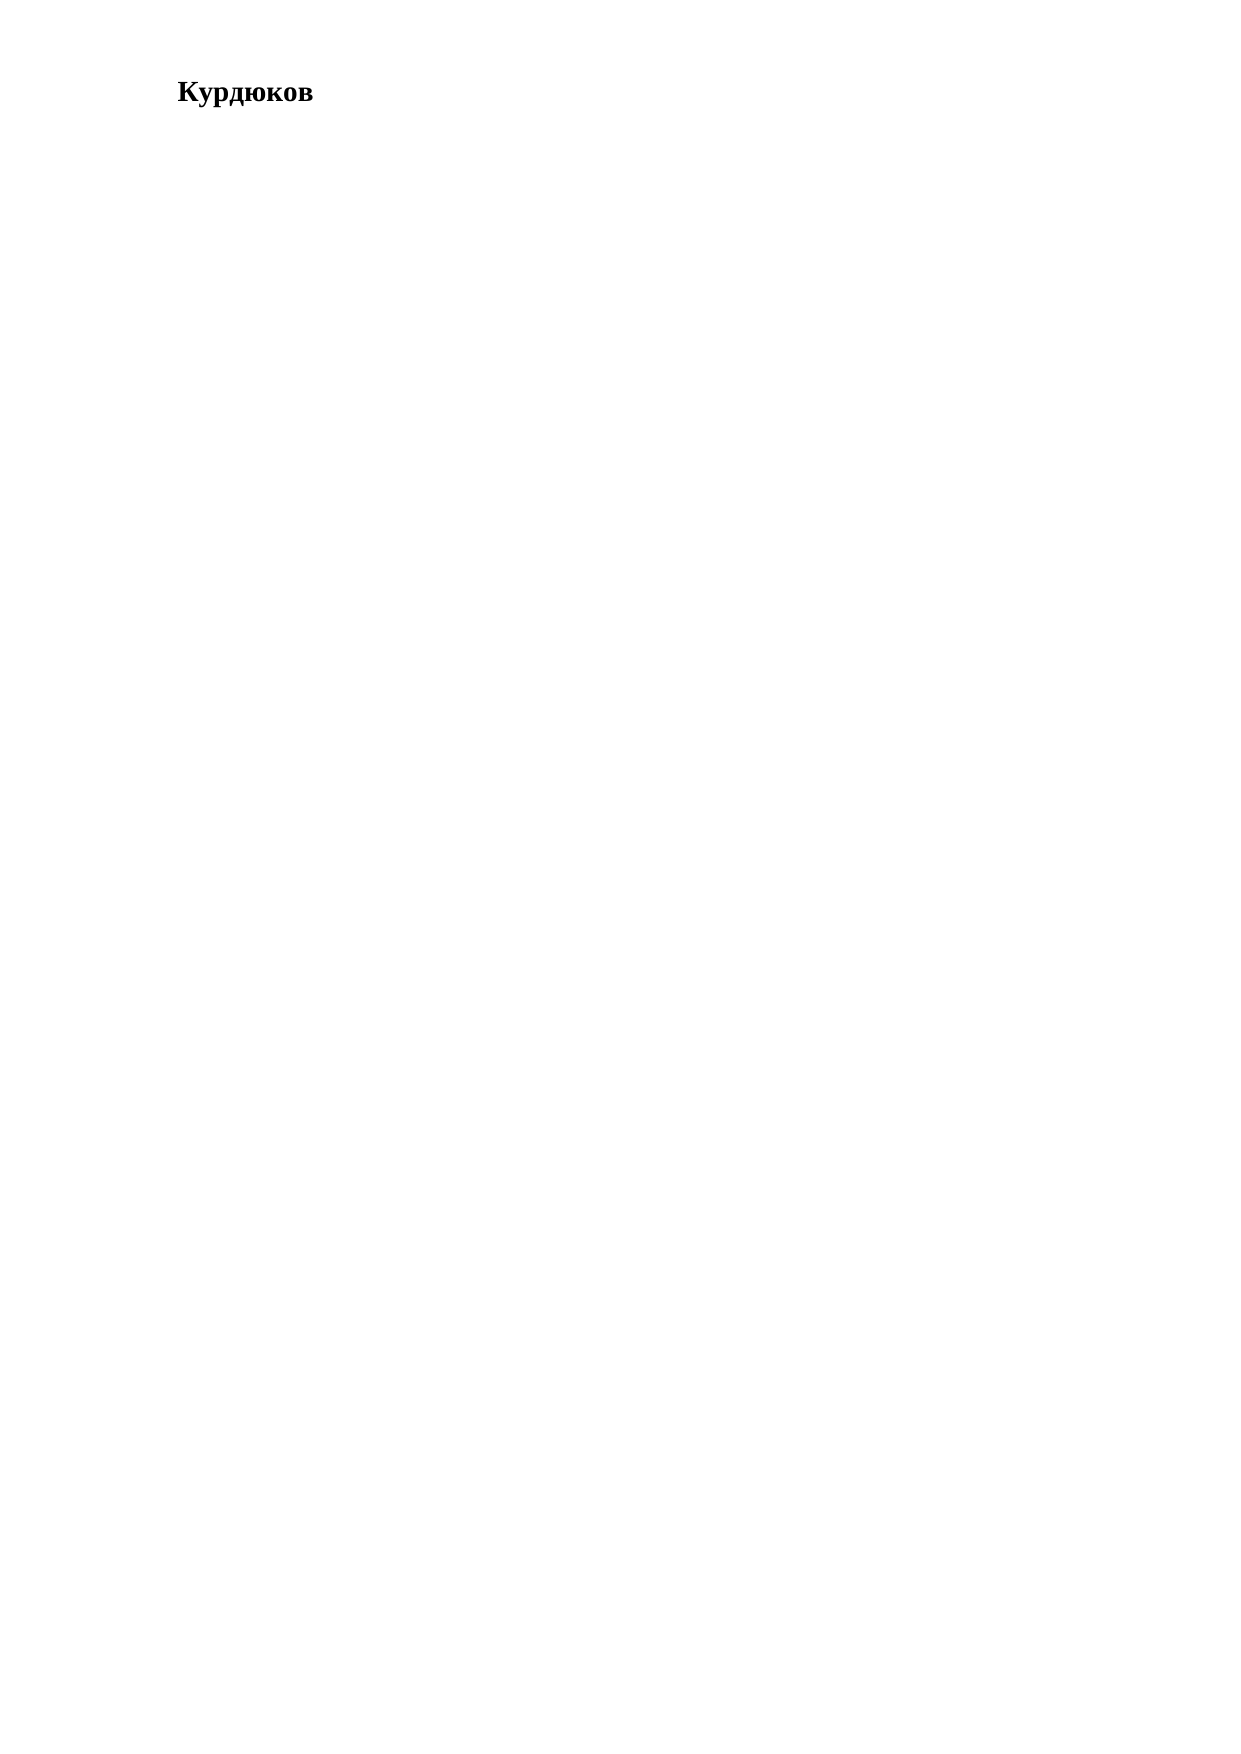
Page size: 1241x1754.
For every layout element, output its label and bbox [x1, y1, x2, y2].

text [177, 74, 1181, 107]
